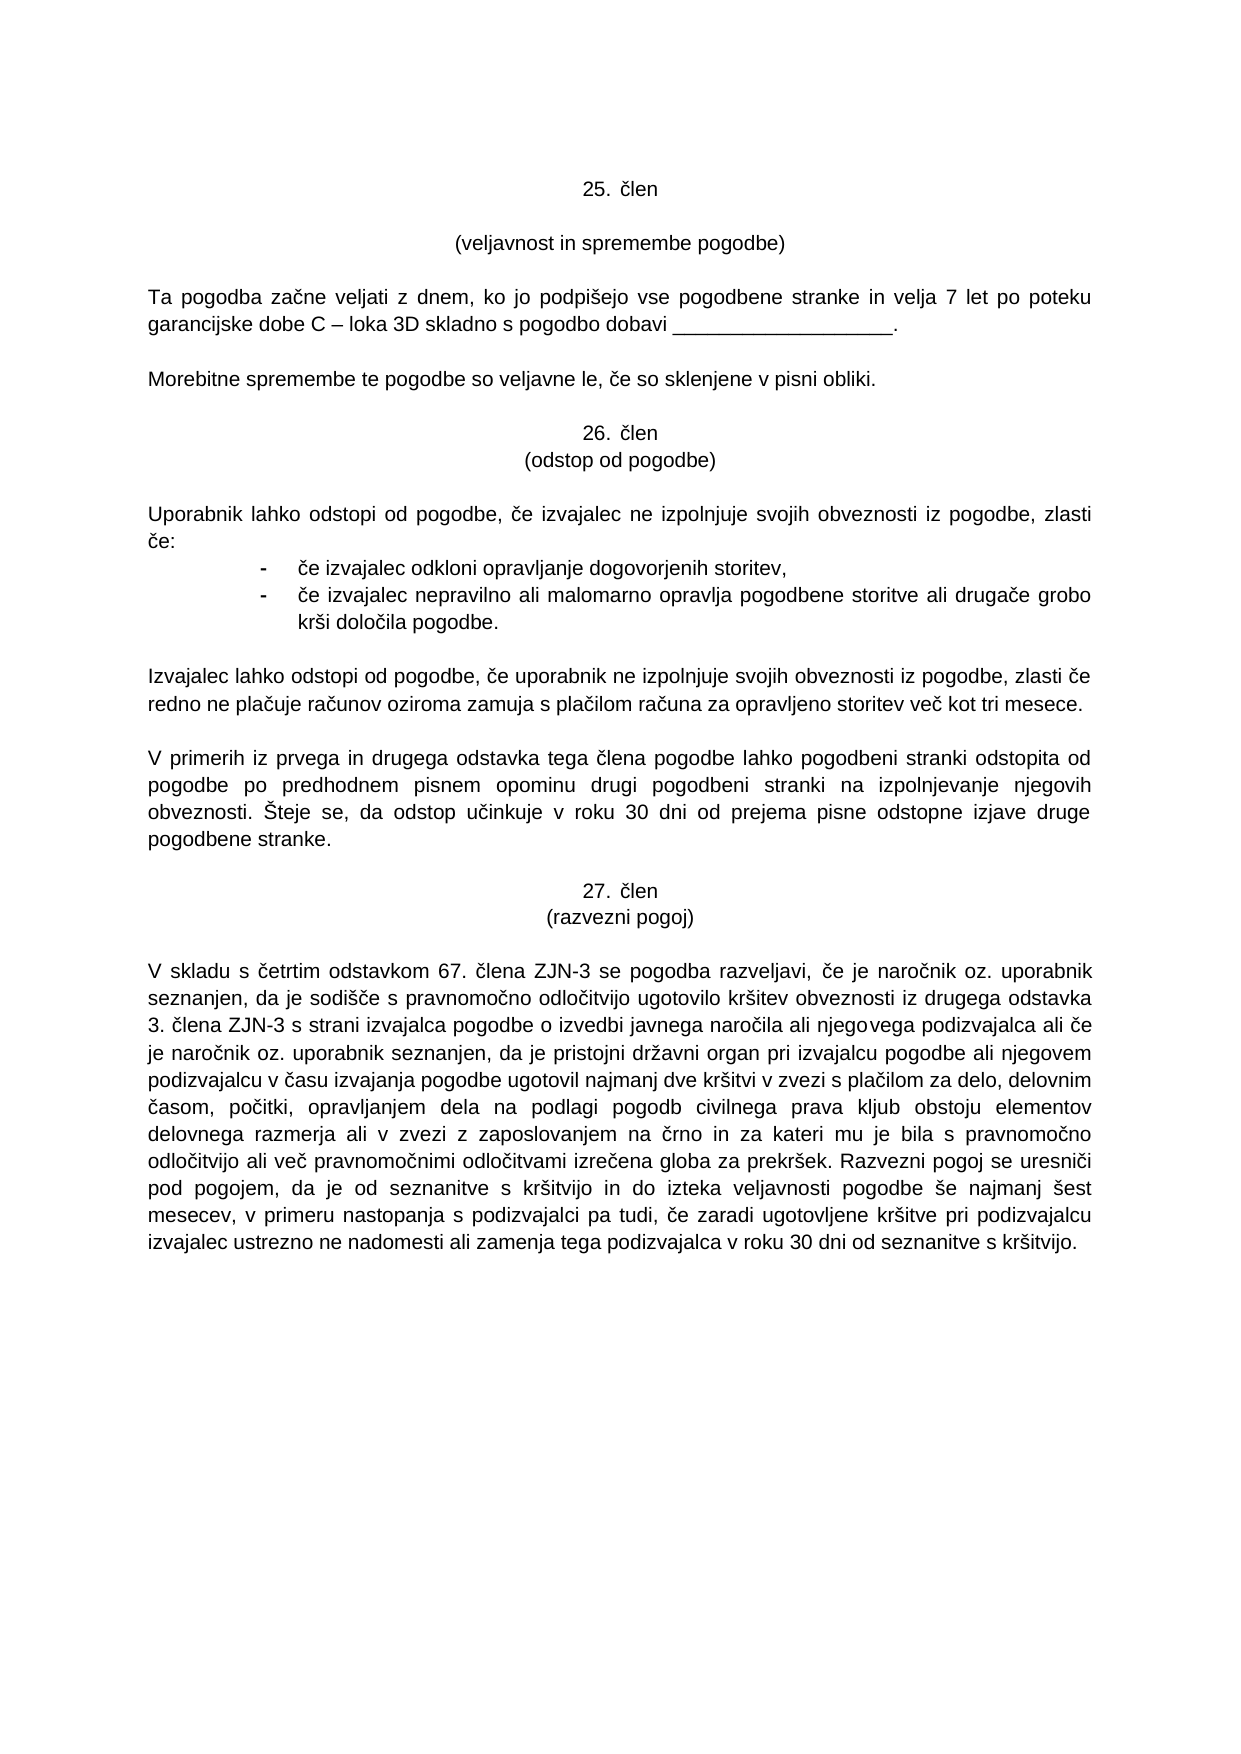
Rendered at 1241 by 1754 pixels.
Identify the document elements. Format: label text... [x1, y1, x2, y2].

text Uporabnik lahko odstopi od pogodbe, če izvajalec ne izpolnjuje svojih obveznosti iz pogodbe, zlasti če: [148, 500, 1093, 554]
list člen [148, 879, 1093, 903]
text Morebitne spremembe te pogodbe so veljavne le, če so sklenjene v pisni obliki. [148, 364, 1093, 391]
text (veljavnost in spremembe pogodbe) [148, 229, 1093, 256]
list če izvajalec odkloni opravljanje dogovorjenih storitev, [260, 554, 1093, 581]
text (odstop od pogodbe) [148, 446, 1093, 473]
text V primerih iz prvega in drugega odstavka tega člena pogodbe lahko pogodbeni stranki odstopita od pogodbe po predhodnem pisnem opominu drugi pogodbeni stranki na izpolnjevanje njegovih obveznosti. Šteje se, da odstop učinkuje v roku 30 dni od prejema pisne odstopne izjave druge pogodbene stranke. [148, 743, 1093, 852]
list člen [148, 175, 1093, 202]
text (razvezni pogoj) [148, 903, 1093, 930]
text Ta pogodba začne veljati z dnem, ko jo podpišejo vse pogodbene stranke in velja 7 let po poteku garancijske dobe C – loka 3D skladno s pogodbo dobavi ___________________. [148, 283, 1093, 337]
list člen [148, 418, 1093, 446]
list če izvajalec nepravilno ali malomarno opravlja pogodbene storitve ali drugače grobo krši določila pogodbe. [260, 581, 1093, 635]
text Izvajalec lahko odstopi od pogodbe, če uporabnik ne izpolnjuje svojih obveznosti iz pogodbe, zlasti če redno ne plačuje računov oziroma zamuja s plačilom računa za opravljeno storitev več kot tri mesece. [148, 662, 1093, 716]
text V skladu s četrtim odstavkom 67. člena ZJN-3 se pogodba razveljavi, če je naročnik oz. uporabnik seznanjen, da je sodišče s pravnomočno odločitvijo ugotovilo kršitev obveznosti iz drugega odstavka 3. člena ZJN-3 s strani izvajalca pogodbe o izvedbi javnega naročila ali njegovega podizvajalca ali če je naročnik oz. uporabnik seznanjen, da je pristojni državni organ pri izvajalcu pogodbe ali njegovem podizvajalcu v času izvajanja pogodbe ugotovil najmanj dve kršitvi v zvezi s plačilom za delo, delovnim časom, počitki, opravljanjem dela na podlagi pogodb civilnega prava kljub obstoju elementov delovnega razmerja ali v zvezi z zaposlovanjem na črno in za kateri mu je bila s pravnomočno odločitvijo ali več pravnomočnimi odločitvami izrečena globa za prekršek. Razvezni pogoj se uresniči pod pogojem, da je od seznanitve s kršitvijo in do izteka veljavnosti pogodbe še najmanj šest mesecev, v primeru nastopanja s podizvajalci pa tudi, če zaradi ugotovljene kršitve pri podizvajalcu izvajalec ustrezno ne nadomesti ali zamenja tega podizvajalca v roku 30 dni od seznanitve s kršitvijo. [148, 957, 1093, 1255]
